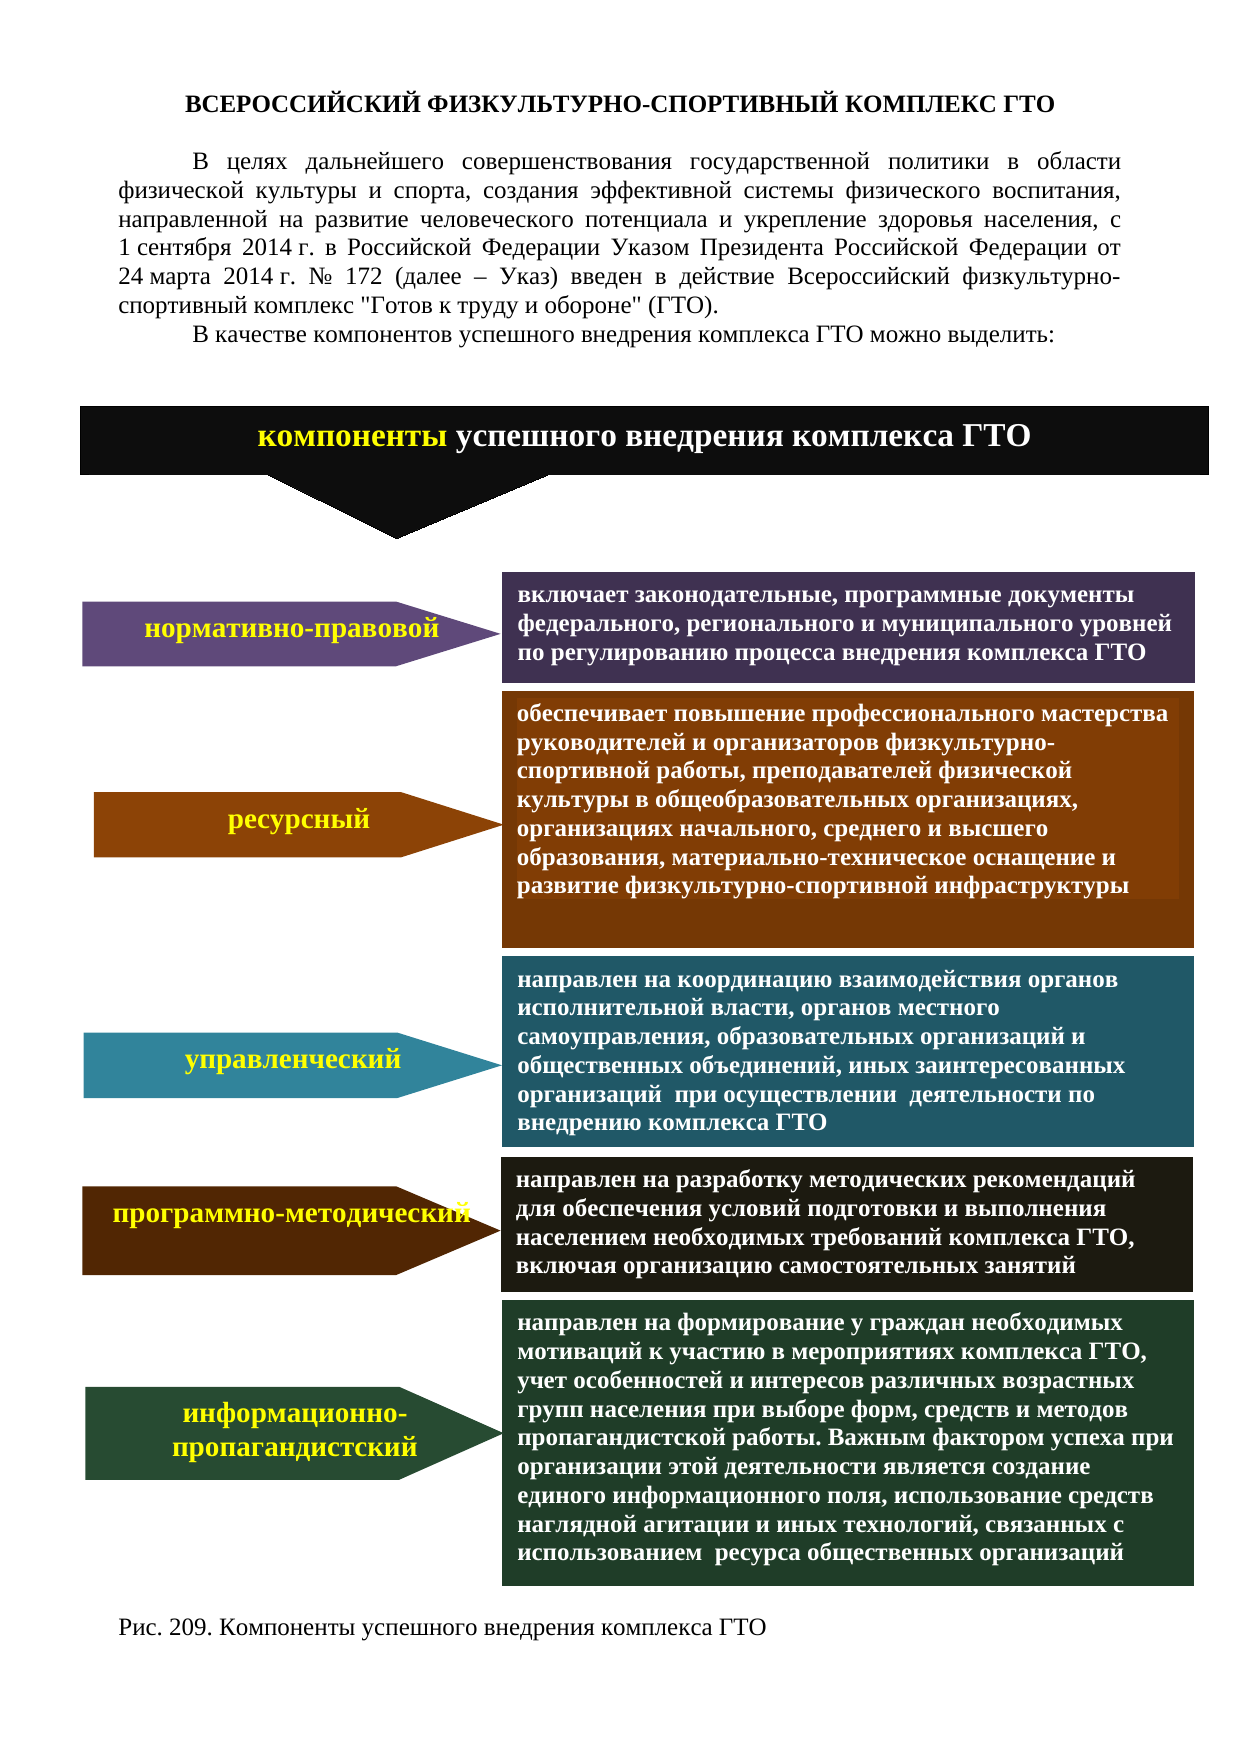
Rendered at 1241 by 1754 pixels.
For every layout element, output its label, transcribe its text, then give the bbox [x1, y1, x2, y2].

text В целях дальнейшего совершенствования государственной политики в области физической культуры и спорта, создания эффективной системы физического воспитания, направленной на развитие человеческого потенциала и укрепление здоровья населения, с 1 сентября 2014 г. в Российской Федерации Указом Президента Российской Федерации от 24 марта . № 172 (далее – Указ) введен в действие Всероссийский физкультурно-спортивный комплекс "Готов к труду и обороне" (ГТО). [118, 146, 1122, 319]
text ВСЕРОССИЙСКИЙ ФИЗКУЛЬТУРНО-СПОРТИВНЫЙ КОМПЛЕКС ГТО [118, 89, 1122, 117]
text Рис. 209. Компоненты успешного внедрения комплекса ГТО [118, 1612, 1122, 1641]
text В качестве компонентов успешного внедрения комплекса ГТО можно выделить: [118, 319, 1122, 347]
